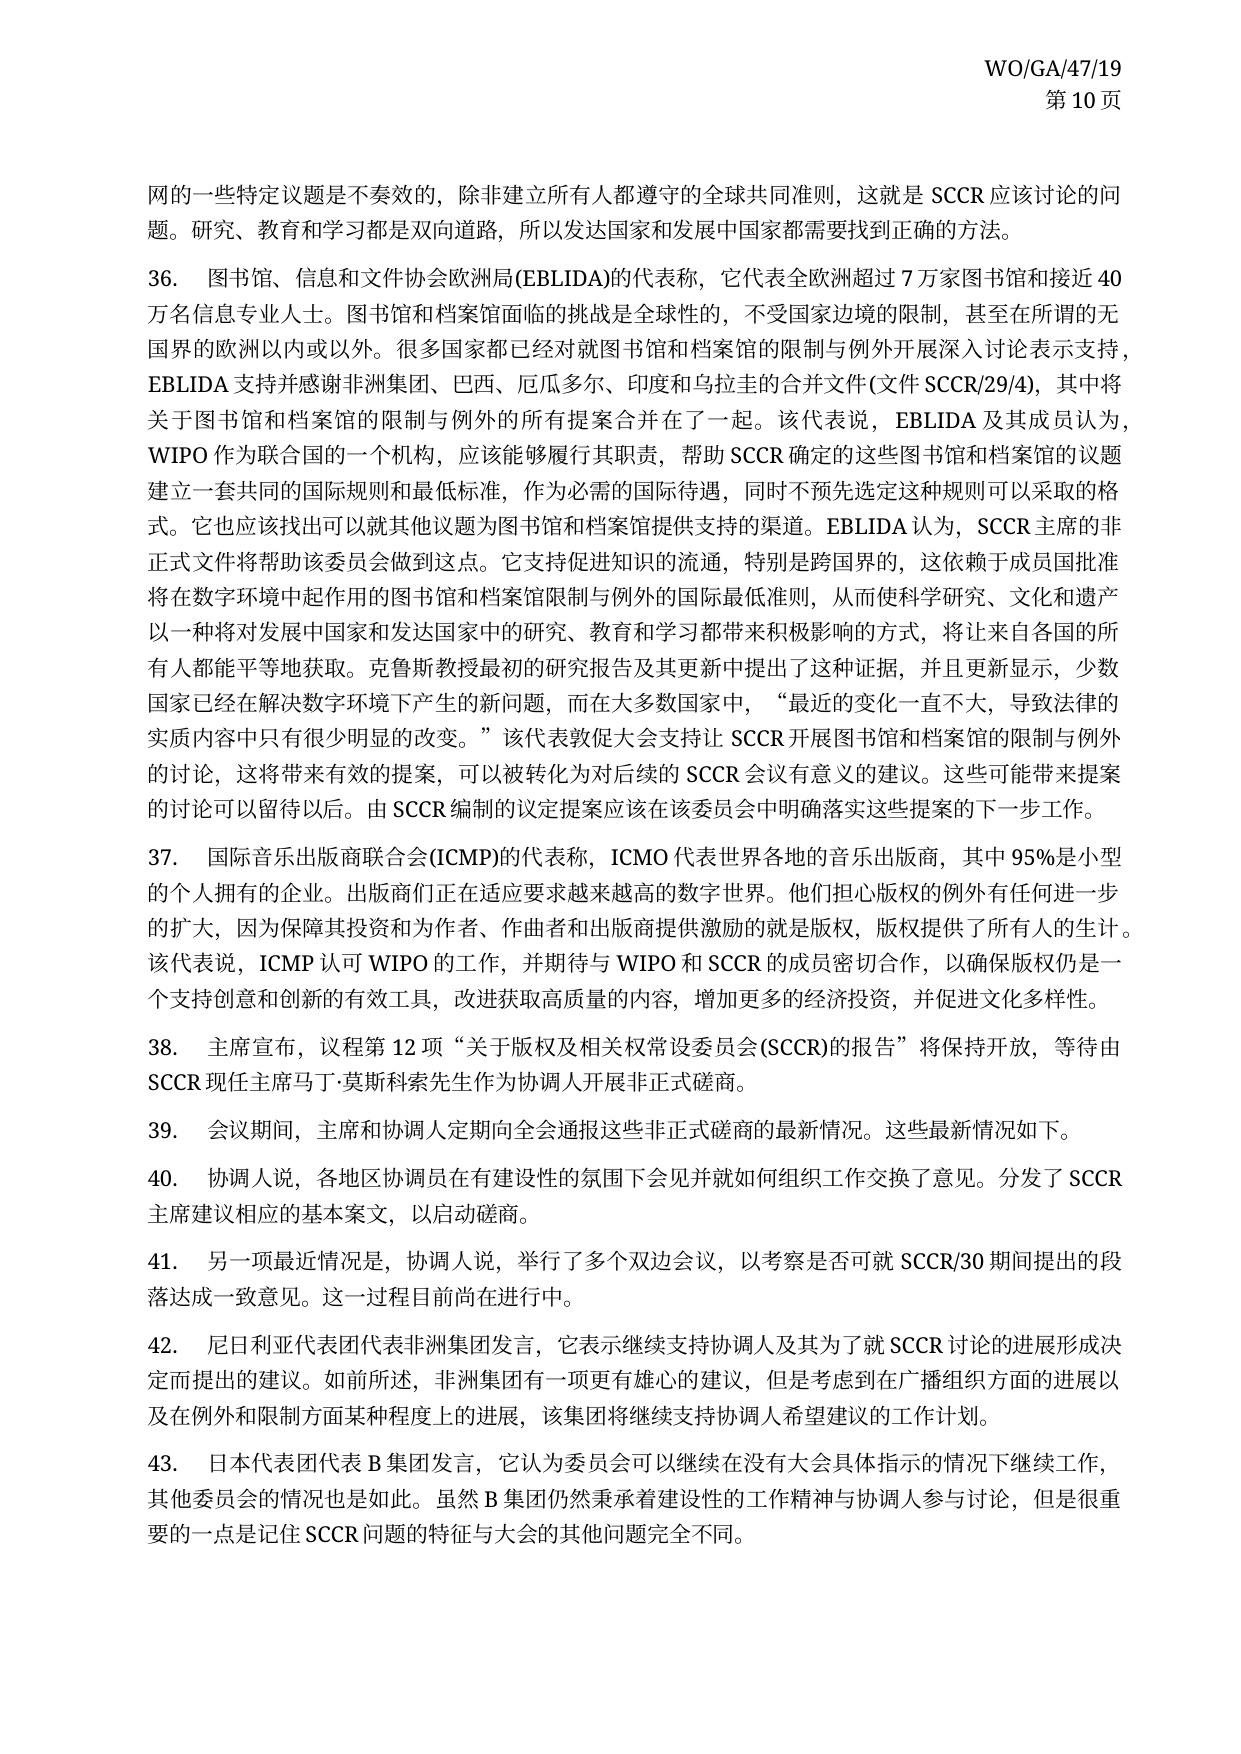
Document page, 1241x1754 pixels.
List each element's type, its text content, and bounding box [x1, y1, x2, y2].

list 日本代表团代表B集团发言，它认为委员会可以继续在没有大会具体指示的情况下继续工作，其他委员会的情况也是如此。虽然B集团仍然秉承着建设性的工作精神与协调人参与讨论，但是很重要的一点是记住SCCR问题的特征与大会的其他问题完全不同。 [148, 1443, 1122, 1549]
list 会议期间，主席和协调人定期向全会通报这些非正式磋商的最新情况。这些最新情况如下。 [148, 1109, 1122, 1145]
list 协调人说，各地区协调员在有建设性的氛围下会见并就如何组织工作交换了意见。分发了SCCR主席建议相应的基本案文，以启动磋商。 [148, 1157, 1122, 1228]
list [148, 174, 1122, 245]
list 图书馆、信息和文件协会欧洲局(EBLIDA)的代表称，它代表全欧洲超过7万家图书馆和接近40万名信息专业人士。图书馆和档案馆面临的挑战是全球性的，不受国家边境的限制，甚至在所谓的无国界的欧洲以内或以外。很多国家都已经对就图书馆和档案馆的限制与例外开展深入讨论表示支持，EBLIDA支持并感谢非洲集团、巴西、厄瓜多尔、印度和乌拉圭的合并文件(文件SCCR/29/4)，其中将关于图书馆和档案馆的限制与例外的所有提案合并在了一起。该代表说，EBLIDA及其成员认为，WIPO作为联合国的一个机构，应该能够履行其职责，帮助SCCR确定的这些图书馆和档案馆的议题建立一套共同的国际规则和最低标准，作为必需的国际待遇，同时不预先选定这种规则可以采取的格式。它也应该找出可以就其他议题为图书馆和档案馆提供支持的渠道。EBLIDA认为，SCCR主席的非正式文件将帮助该委员会做到这点。它支持促进知识的流通，特别是跨国界的，这依赖于成员国批准将在数字环境中起作用的图书馆和档案馆限制与例外的国际最低准则，从而使科学研究、文化和遗产以一种将对发展中国家和发达国家中的研究、教育和学习都带来积极影响的方式，将让来自各国的所有人都能平等地获取。克鲁斯教授最初的研究报告及其更新中提出了这种证据，并且更新显示，少数国家已经在解决数字环境下产生的新问题，而在大多数国家中，“最近的变化一直不大，导致法律的实质内容中只有很少明显的改变。”该代表敦促大会支持让SCCR开展图书馆和档案馆的限制与例外的讨论，这将带来有效的提案，可以被转化为对后续的SCCR会议有意义的建议。这些可能带来提案的讨论可以留待以后。由SCCR编制的议定提案应该在该委员会中明确落实这些提案的下一步工作。 [148, 257, 1122, 824]
list 另一项最近情况是，协调人说，举行了多个双边会议，以考察是否可就SCCR/30期间提出的段落达成一致意见。这一过程目前尚在进行中。 [148, 1241, 1122, 1312]
list 尼日利亚代表团代表非洲集团发言，它表示继续支持协调人及其为了就SCCR讨论的进展形成决定而提出的建议。如前所述，非洲集团有一项更有雄心的建议，但是考虑到在广播组织方面的进展以及在例外和限制方面某种程度上的进展，该集团将继续支持协调人希望建议的工作计划。 [148, 1324, 1122, 1430]
list 主席宣布，议程第12项“关于版权及相关权常设委员会(SCCR)的报告”将保持开放，等待由SCCR现任主席马丁·莫斯科索先生作为协调人开展非正式磋商。 [148, 1026, 1122, 1097]
list 国际音乐出版商联合会(ICMP)的代表称，ICMO代表世界各地的音乐出版商，其中95%是小型的个人拥有的企业。出版商们正在适应要求越来越高的数字世界。他们担心版权的例外有任何进一步的扩大，因为保障其投资和为作者、作曲者和出版商提供激励的就是版权，版权提供了所有人的生计。该代表说，ICMP认可WIPO的工作，并期待与WIPO和SCCR的成员密切合作，以确保版权仍是一个支持创意和创新的有效工具，改进获取高质量的内容，增加更多的经济投资，并促进文化多样性。 [148, 837, 1122, 1014]
